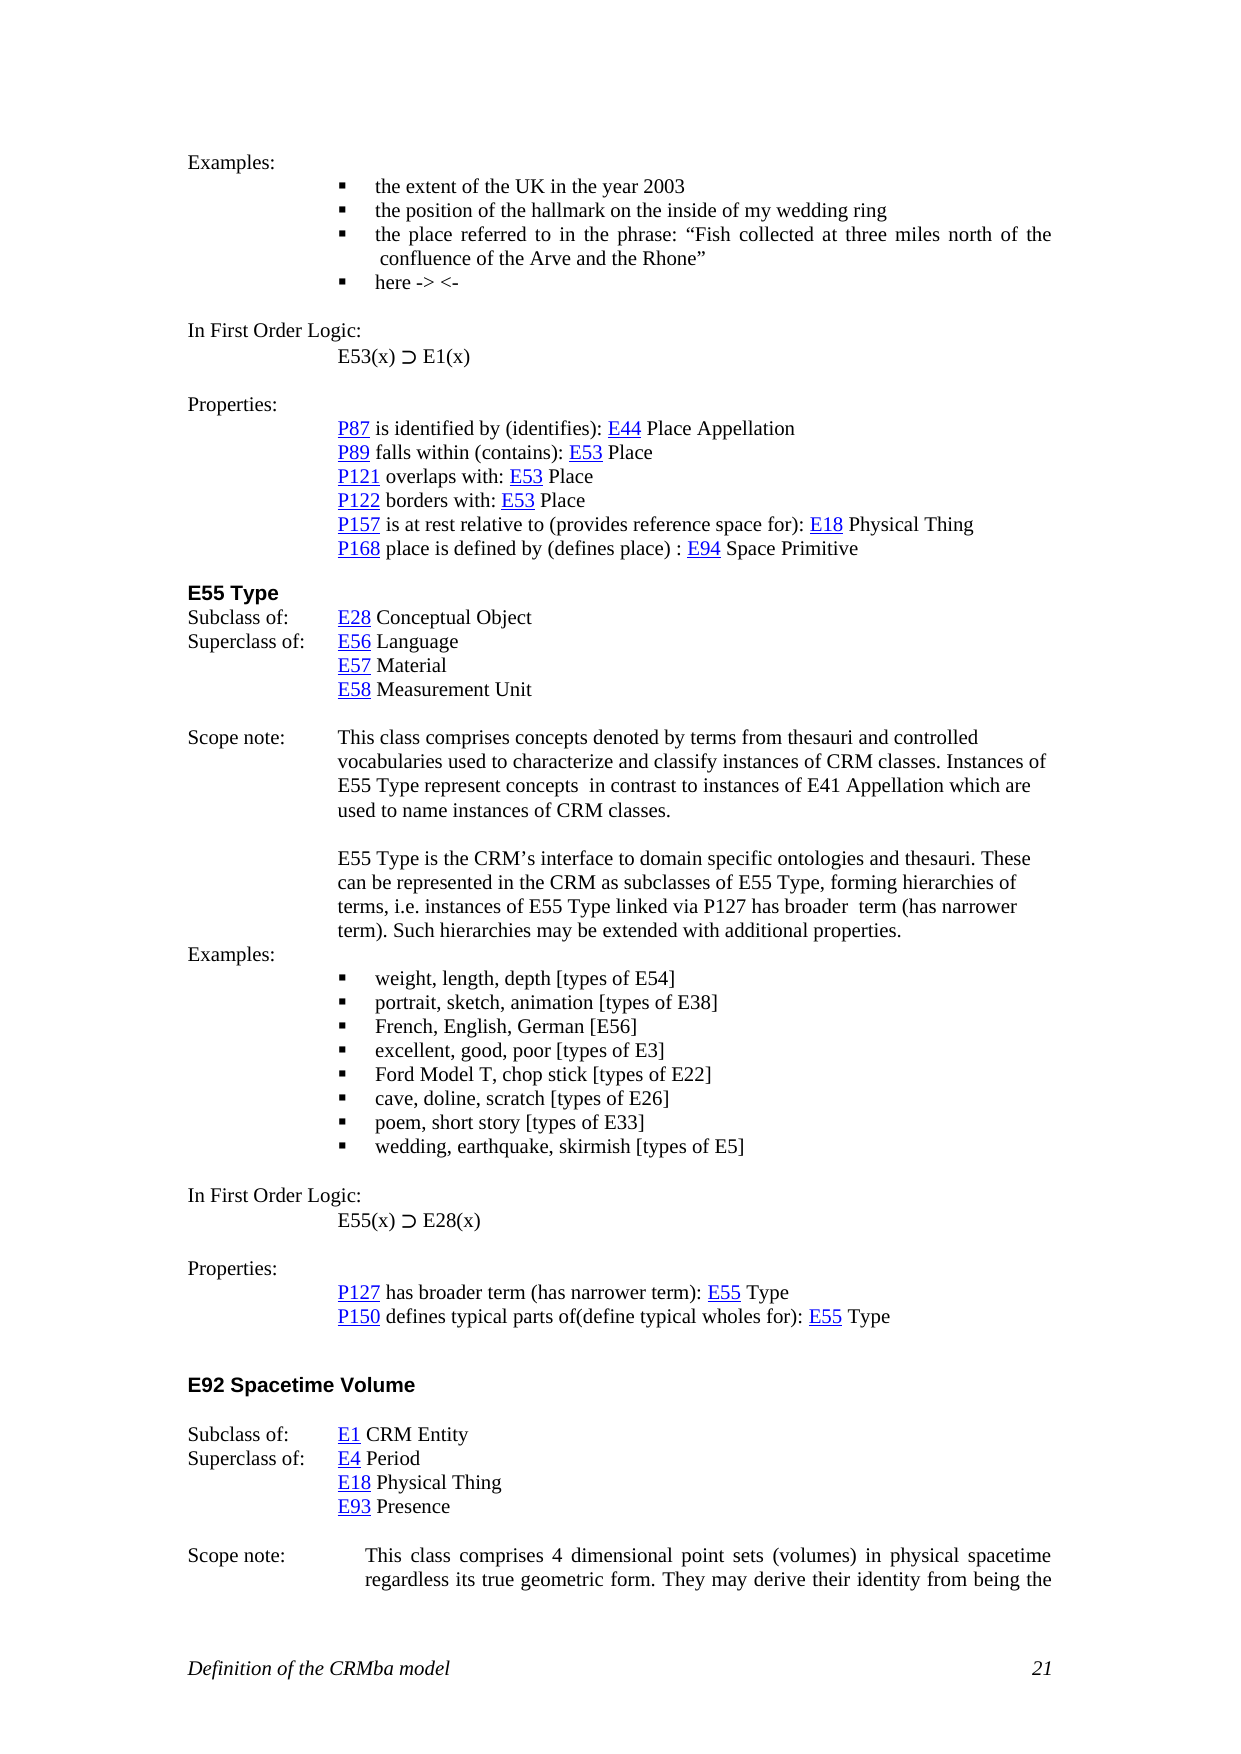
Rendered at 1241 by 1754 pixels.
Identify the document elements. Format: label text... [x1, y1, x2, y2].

list the extent of the UK in the year 2003 [300, 174, 1053, 198]
text P121 overlaps with: E53 Place [337, 464, 1053, 488]
list here -> <- [300, 270, 1053, 294]
list weight, length, depth [types of E54] [300, 966, 1053, 990]
list portrait, sketch, animation [types of E38] [300, 990, 1053, 1014]
text E53(x) ⊃ E1(x) [187, 342, 1053, 368]
text E55 Type is the CRM’s interface to domain specific ontologies and thesauri. These can be represented in the CRM as subclasses of E55 Type, forming hierarchies of terms, i.e. instances of E55 Type linked via P127 has broader term (has narrower term). Such hierarchies may be extended with additional properties. [337, 846, 1053, 942]
text Examples: [187, 942, 1053, 966]
list the place referred to in the phrase: “Fish collected at three miles north of the confluence of the Arve and the Rhone” [337, 222, 1053, 270]
text Properties: [187, 1256, 1053, 1280]
list cave, doline, scratch [types of E26] [300, 1086, 1053, 1110]
text Superclass of: E56 Language [187, 629, 1053, 653]
text E93 Presence [262, 1494, 1053, 1518]
subtitle E55 Type [187, 581, 1053, 605]
text Superclass of: E4 Period [187, 1446, 1053, 1470]
list poem, short story [types of E33] [300, 1110, 1053, 1134]
text P150 defines typical parts of(define typical wholes for): E55 Type [187, 1304, 1053, 1328]
text P157 is at rest relative to (provides reference space for): E18 Physical Thing [337, 512, 1053, 536]
text P89 falls within (contains): E53 Place [337, 440, 1053, 464]
list the position of the hallmark on the inside of my wedding ring [300, 198, 1053, 222]
text E58 Measurement Unit [262, 677, 1053, 701]
text In First Order Logic: [187, 1182, 1053, 1207]
text E55(x) ⊃ E28(x) [187, 1207, 1053, 1232]
text In First Order Logic: [187, 318, 1053, 342]
list Ford Model T, chop stick [types of E22] [300, 1062, 1053, 1086]
text Subclass of: E28 Conceptual Object [187, 605, 1053, 629]
list excellent, good, poor [types of E3] [300, 1038, 1053, 1062]
subtitle E92 Spacetime Volume [187, 1373, 1053, 1397]
text E18 Physical Thing [187, 1470, 1053, 1494]
text P168 place is defined by (defines place) : E94 Space Primitive [337, 536, 1053, 560]
text Subclass of: E1 CRM Entity [187, 1422, 1053, 1446]
text Scope note: This class comprises concepts denoted by terms from thesauri and controlled vocabularies used to characterize and classify instances of CRM classes. Instances of E55 Type represent concepts in contrast to instances of E41 Appellation which are used to name instances of CRM classes. [187, 725, 1053, 822]
text P127 has broader term (has narrower term): E55 Type [187, 1280, 1053, 1304]
text P87 is identified by (identifies): E44 Place Appellation [337, 416, 1053, 440]
text Properties: [187, 392, 1053, 416]
list wedding, earthquake, skirmish [types of E5] [300, 1134, 1053, 1158]
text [187, 1542, 1053, 1591]
text P122 borders with: E53 Place [337, 488, 1053, 512]
text E57 Material [262, 653, 1053, 677]
text Examples: [187, 150, 1053, 174]
list French, English, German [E56] [300, 1014, 1053, 1038]
